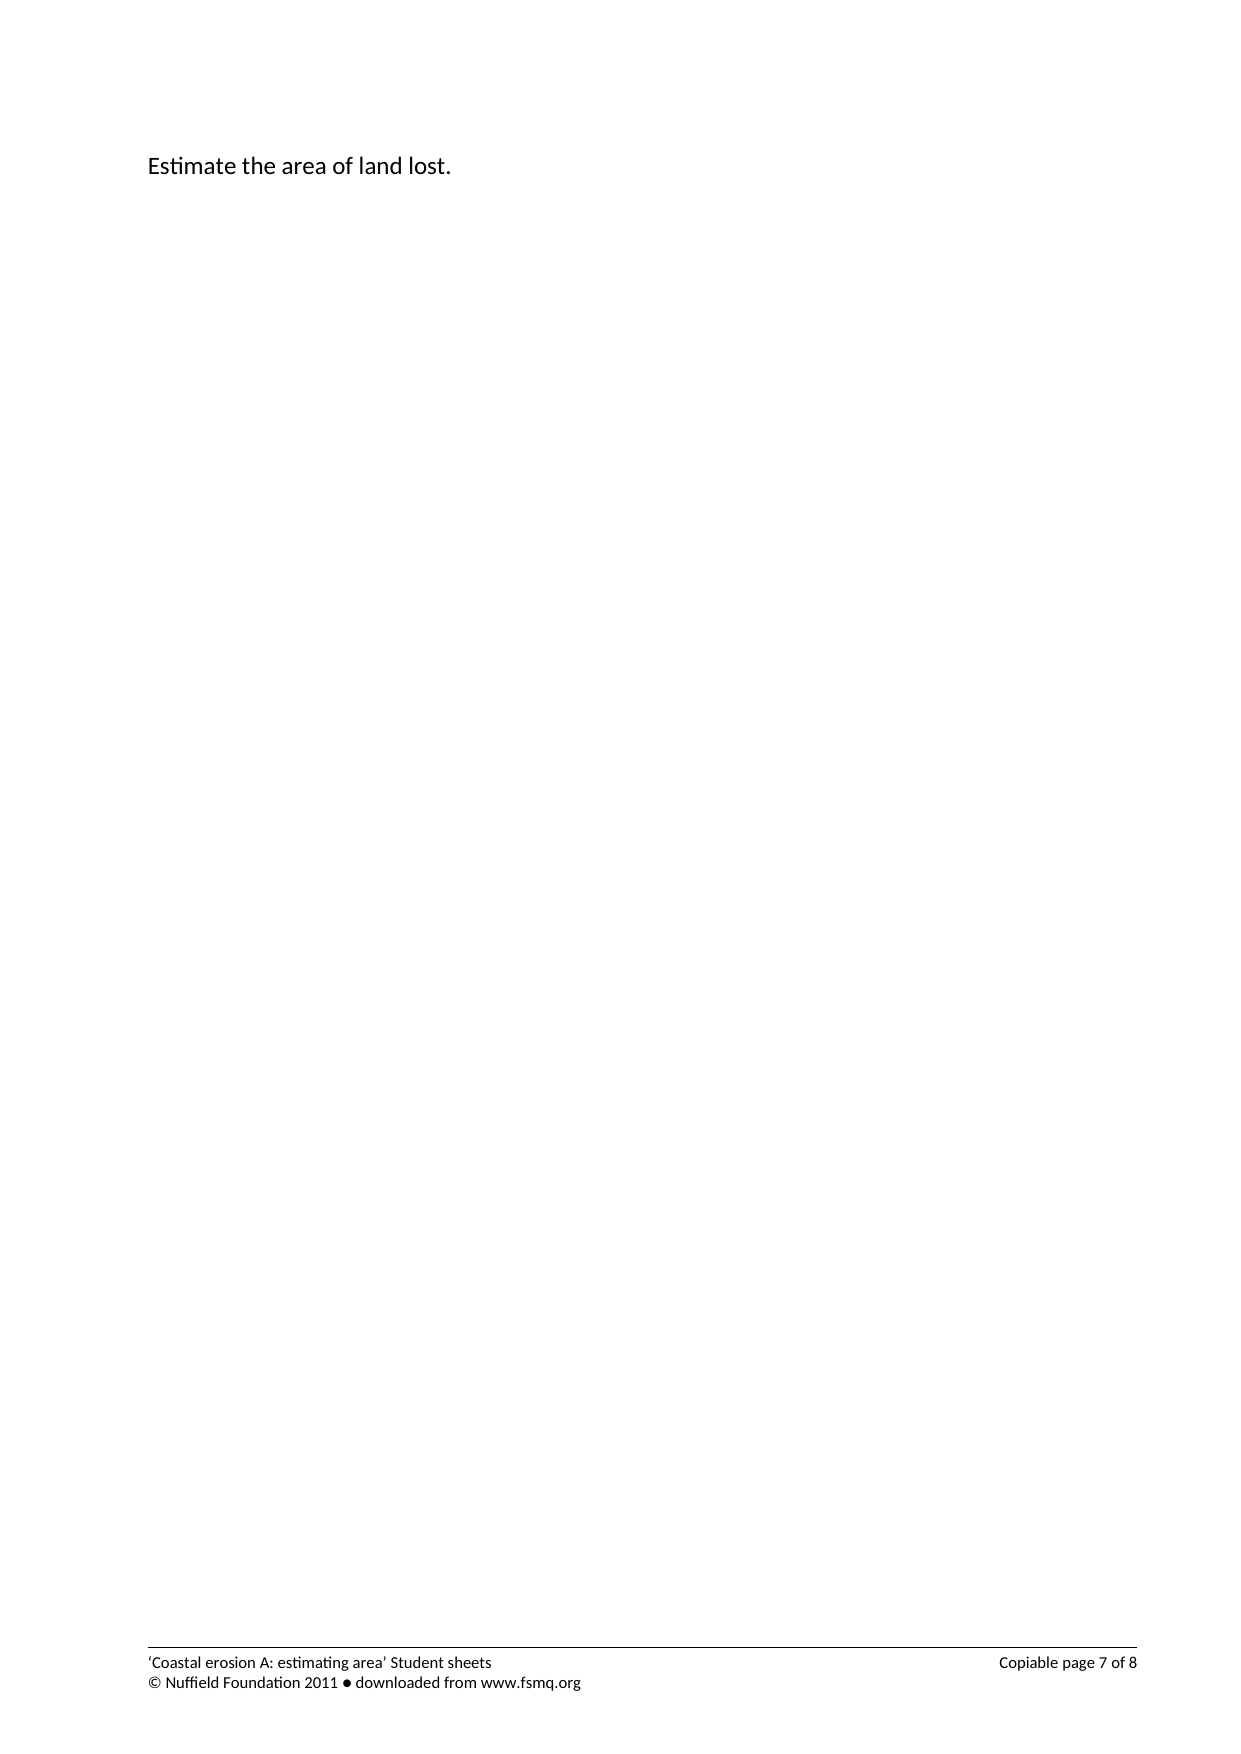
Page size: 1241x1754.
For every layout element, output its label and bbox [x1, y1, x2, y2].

text [148, 150, 901, 181]
